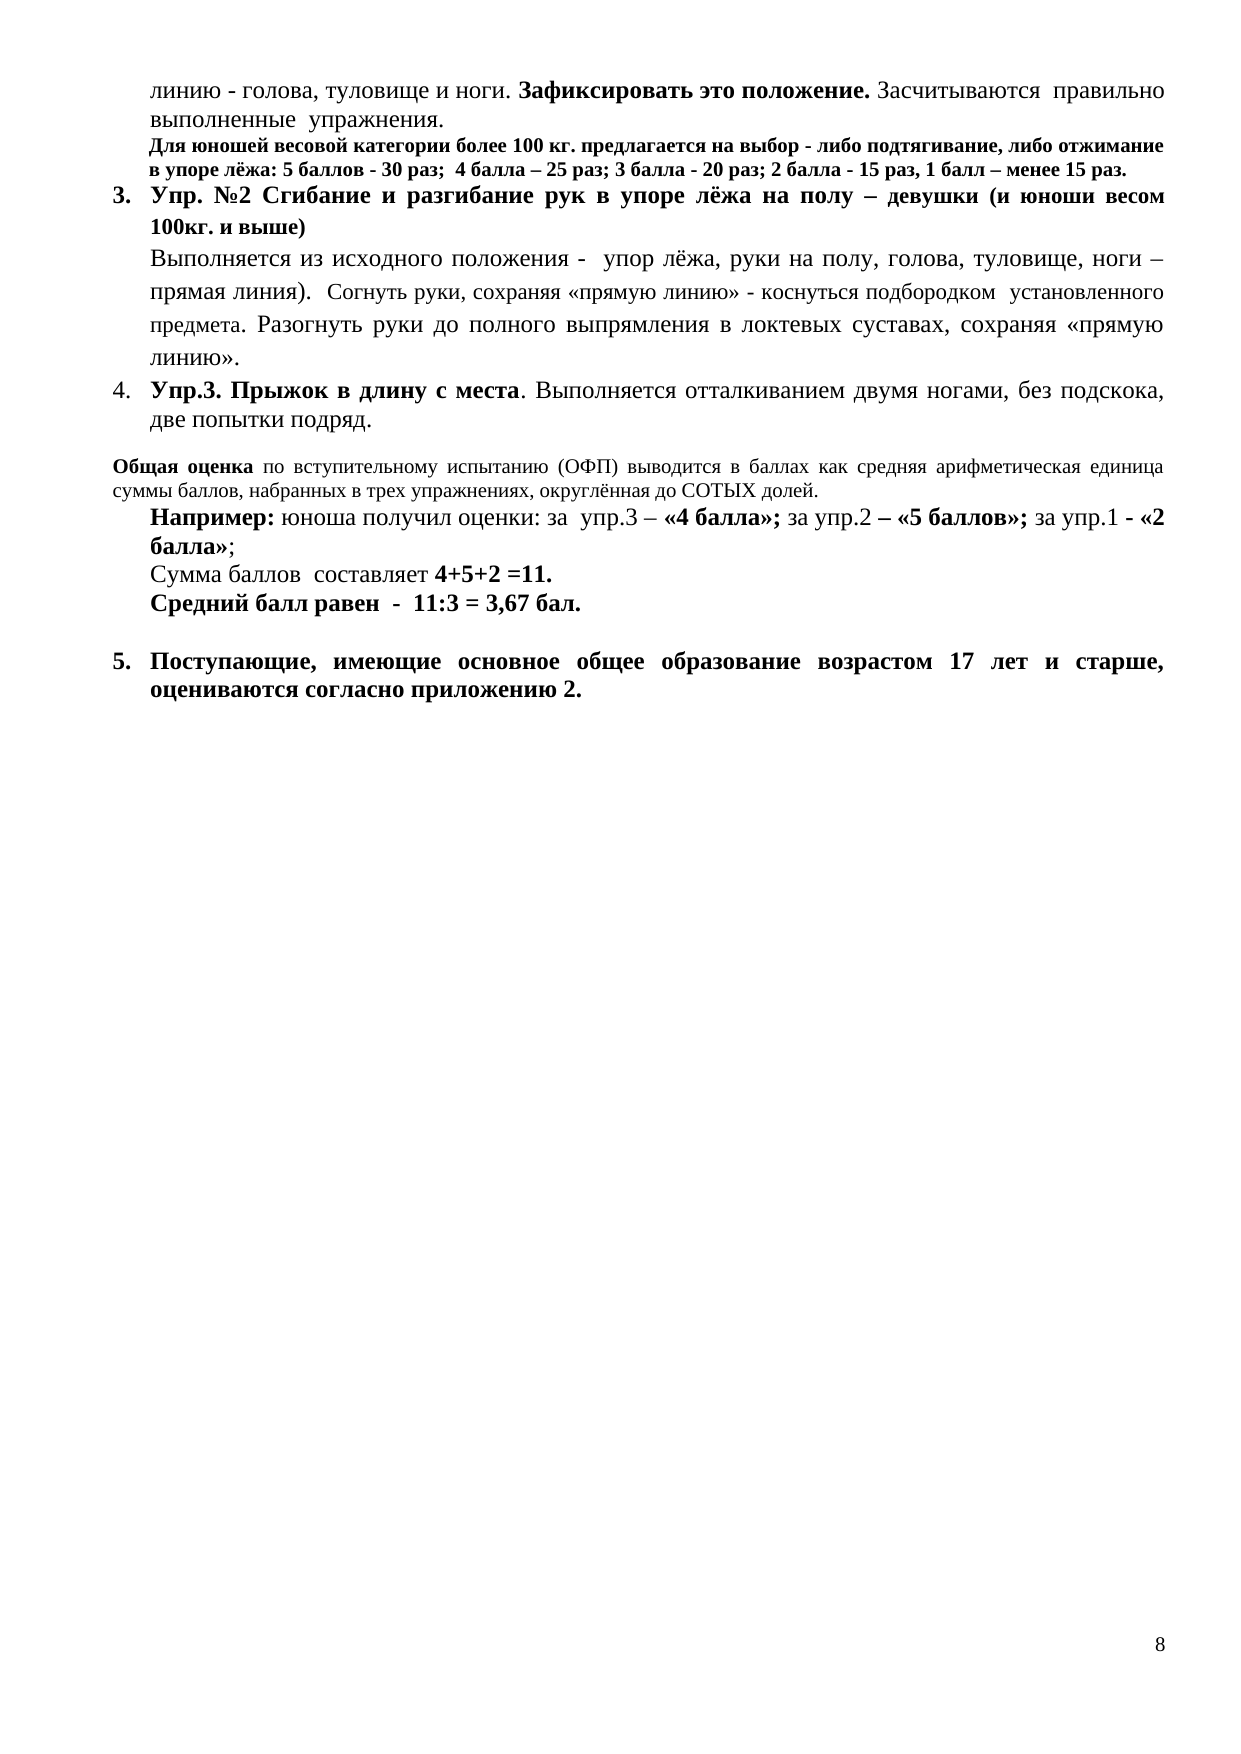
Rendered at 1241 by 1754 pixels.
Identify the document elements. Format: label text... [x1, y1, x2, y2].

list Сумма баллов составляет 4+5+2 =11. [150, 559, 1165, 588]
list Упр. №2 Сгибание и разгибание рук в упоре лёжа на полу – девушки (и юноши весом 100кг. и выше) [112, 181, 1165, 239]
list Например: юноша получил оценки: за упр.3 – «4 балла»; за упр.2 – «5 баллов»; за упр.1 - «2 балла»; [150, 502, 1165, 559]
list Поступающие, имеющие основное общее образование возрастом 17 лет и старше, оцениваются согласно приложению 2. [112, 646, 1165, 703]
text Общая оценка по вступительному испытанию (ОФП) выводится в баллах как средняя арифметическая единица суммы баллов, набранных в трех упражнениях, округлённая до СОТЫХ долей. [112, 454, 1165, 502]
list Упр.3. Прыжок в длину с места. Выполняется отталкиванием двумя ногами, без подскока, две попытки подряд. [112, 376, 1165, 433]
list Выполняется из исходного положения - упор лёжа, руки на полу, голова, туловище, ноги – прямая линия). Согнуть руки, сохраняя «прямую линию» - коснуться подбородком установленного предмета. Разогнуть руки до полного выпрямления в локтевых суставах, сохраняя «прямую линию». [150, 243, 1165, 371]
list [112, 75, 1165, 132]
text Для юношей весовой категории более 100 кг. предлагается на выбор - либо подтягивание, либо отжимание в упоре лёжа: 5 баллов - 30 раз; 4 балла – 25 раз; 3 балла - 20 раз; 2 балла - 15 раз, 1 балл – менее 15 раз. [149, 132, 1165, 181]
list Средний балл равен - 11:3 = 3,67 бал. [150, 588, 1165, 617]
